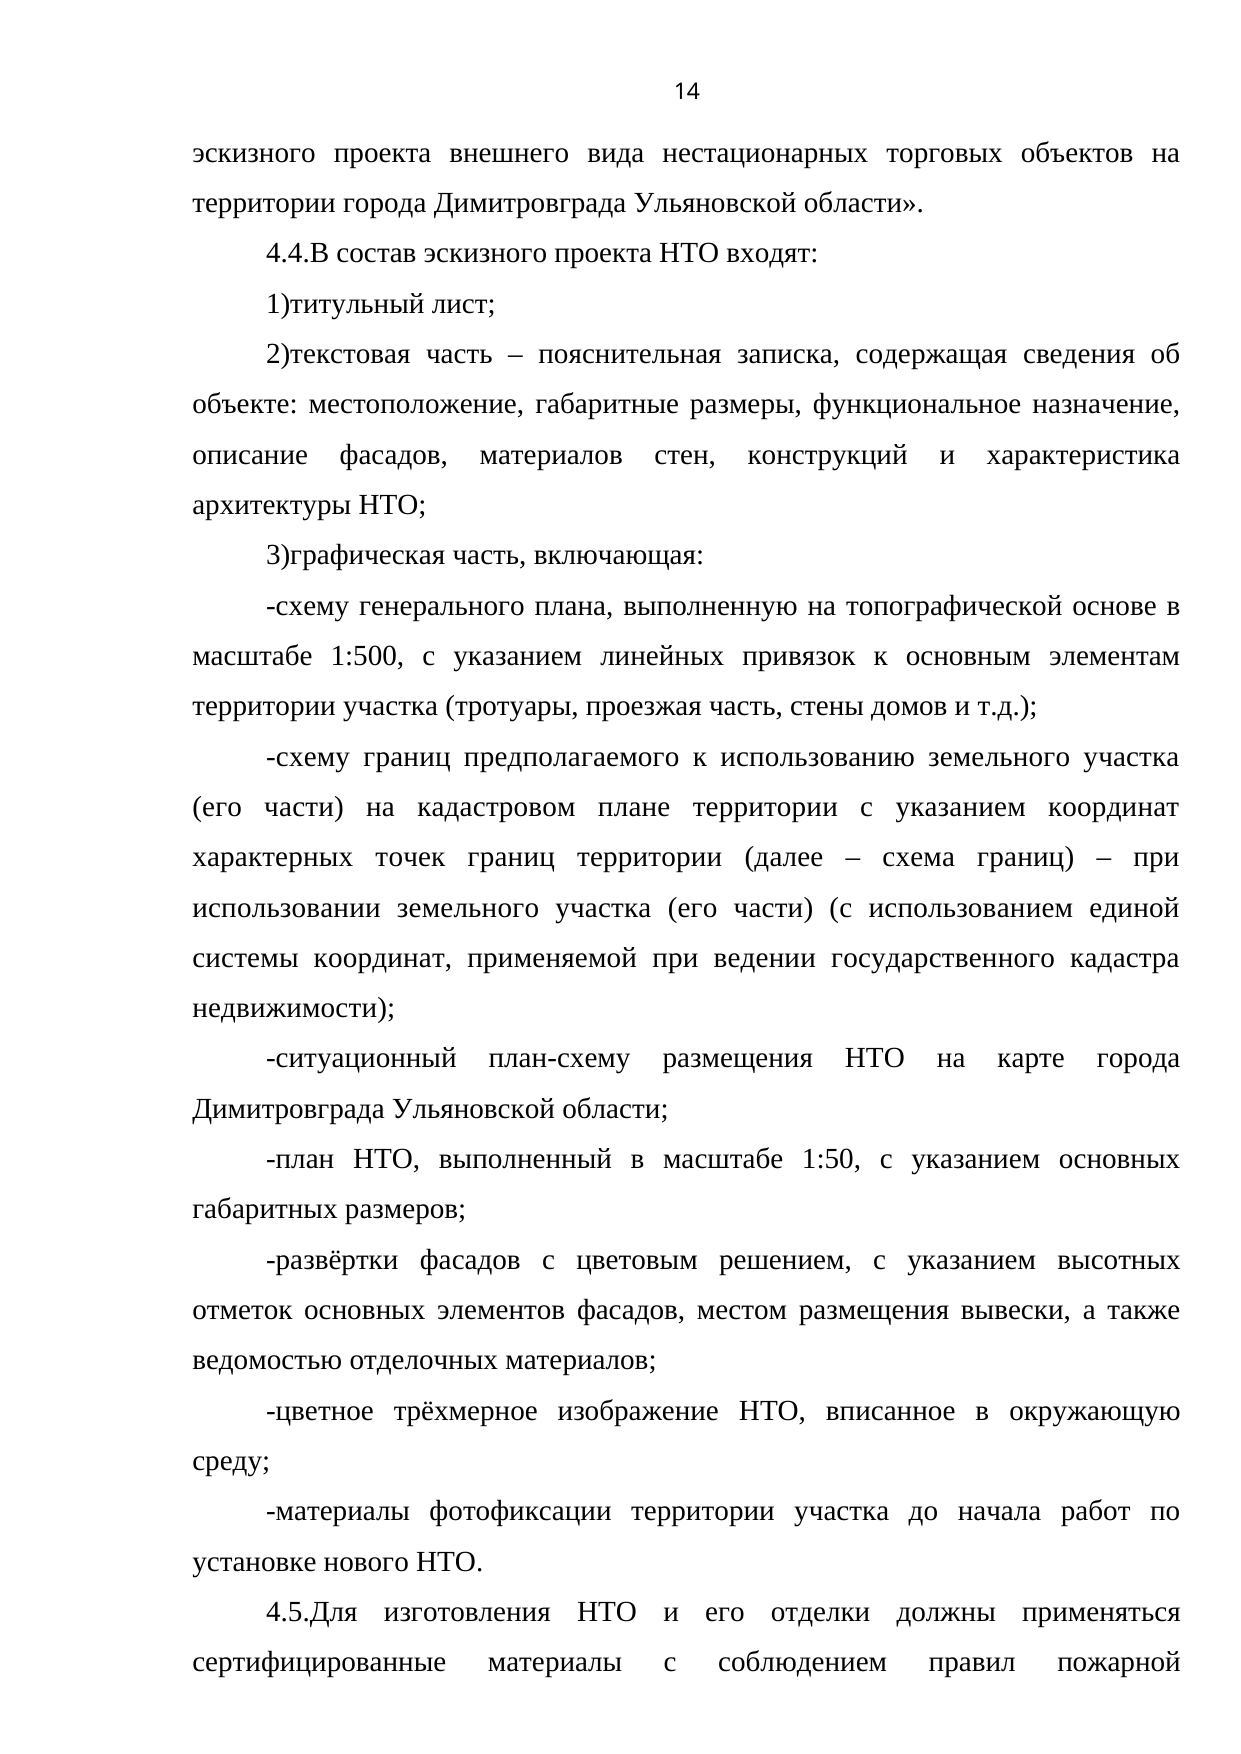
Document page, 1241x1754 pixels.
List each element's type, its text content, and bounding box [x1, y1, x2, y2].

text -план НТО, выполненный в масштабе 1:50, с указанием основных габаритных размеров; [192, 1141, 1181, 1225]
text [192, 1594, 1181, 1678]
text -цветное трёхмерное изображение НТО, вписанное в окружающую среду; [192, 1393, 1181, 1477]
text -схему границ предполагаемого к использованию земельного участка (его части) на кадастровом плане территории с указанием координат характерных точек границ территории (далее – схема границ) – при использовании земельного участка (его части) (с использованием единой системы координат, применяемой при ведении государственного кадастра недвижимости); [192, 739, 1181, 1024]
text 3)графическая часть, включающая: [192, 537, 1181, 571]
text -ситуационный план-схему размещения НТО на карте города Димитровграда Ульяновской области; [192, 1041, 1181, 1124]
text -развёртки фасадов с цветовым решением, с указанием высотных отметок основных элементов фасадов, местом размещения вывески, а также ведомостью отделочных материалов; [192, 1242, 1181, 1376]
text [192, 135, 1181, 219]
text -схему генерального плана, выполненную на топографической основе в масштабе 1:500, с указанием линейных привязок к основным элементам территории участка (тротуары, проезжая часть, стены домов и т.д.); [192, 588, 1181, 722]
text 2)текстовая часть – пояснительная записка, содержащая сведения об объекте: местоположение, габаритные размеры, функциональное назначение, описание фасадов, материалов стен, конструкций и характеристика архитектуры НТО; [192, 336, 1181, 521]
text 1)титульный лист; [192, 286, 1181, 319]
text 4.4.В состав эскизного проекта НТО входят: [192, 236, 1181, 269]
text -материалы фотофиксации территории участка до начала работ по установке нового НТО. [192, 1493, 1181, 1577]
